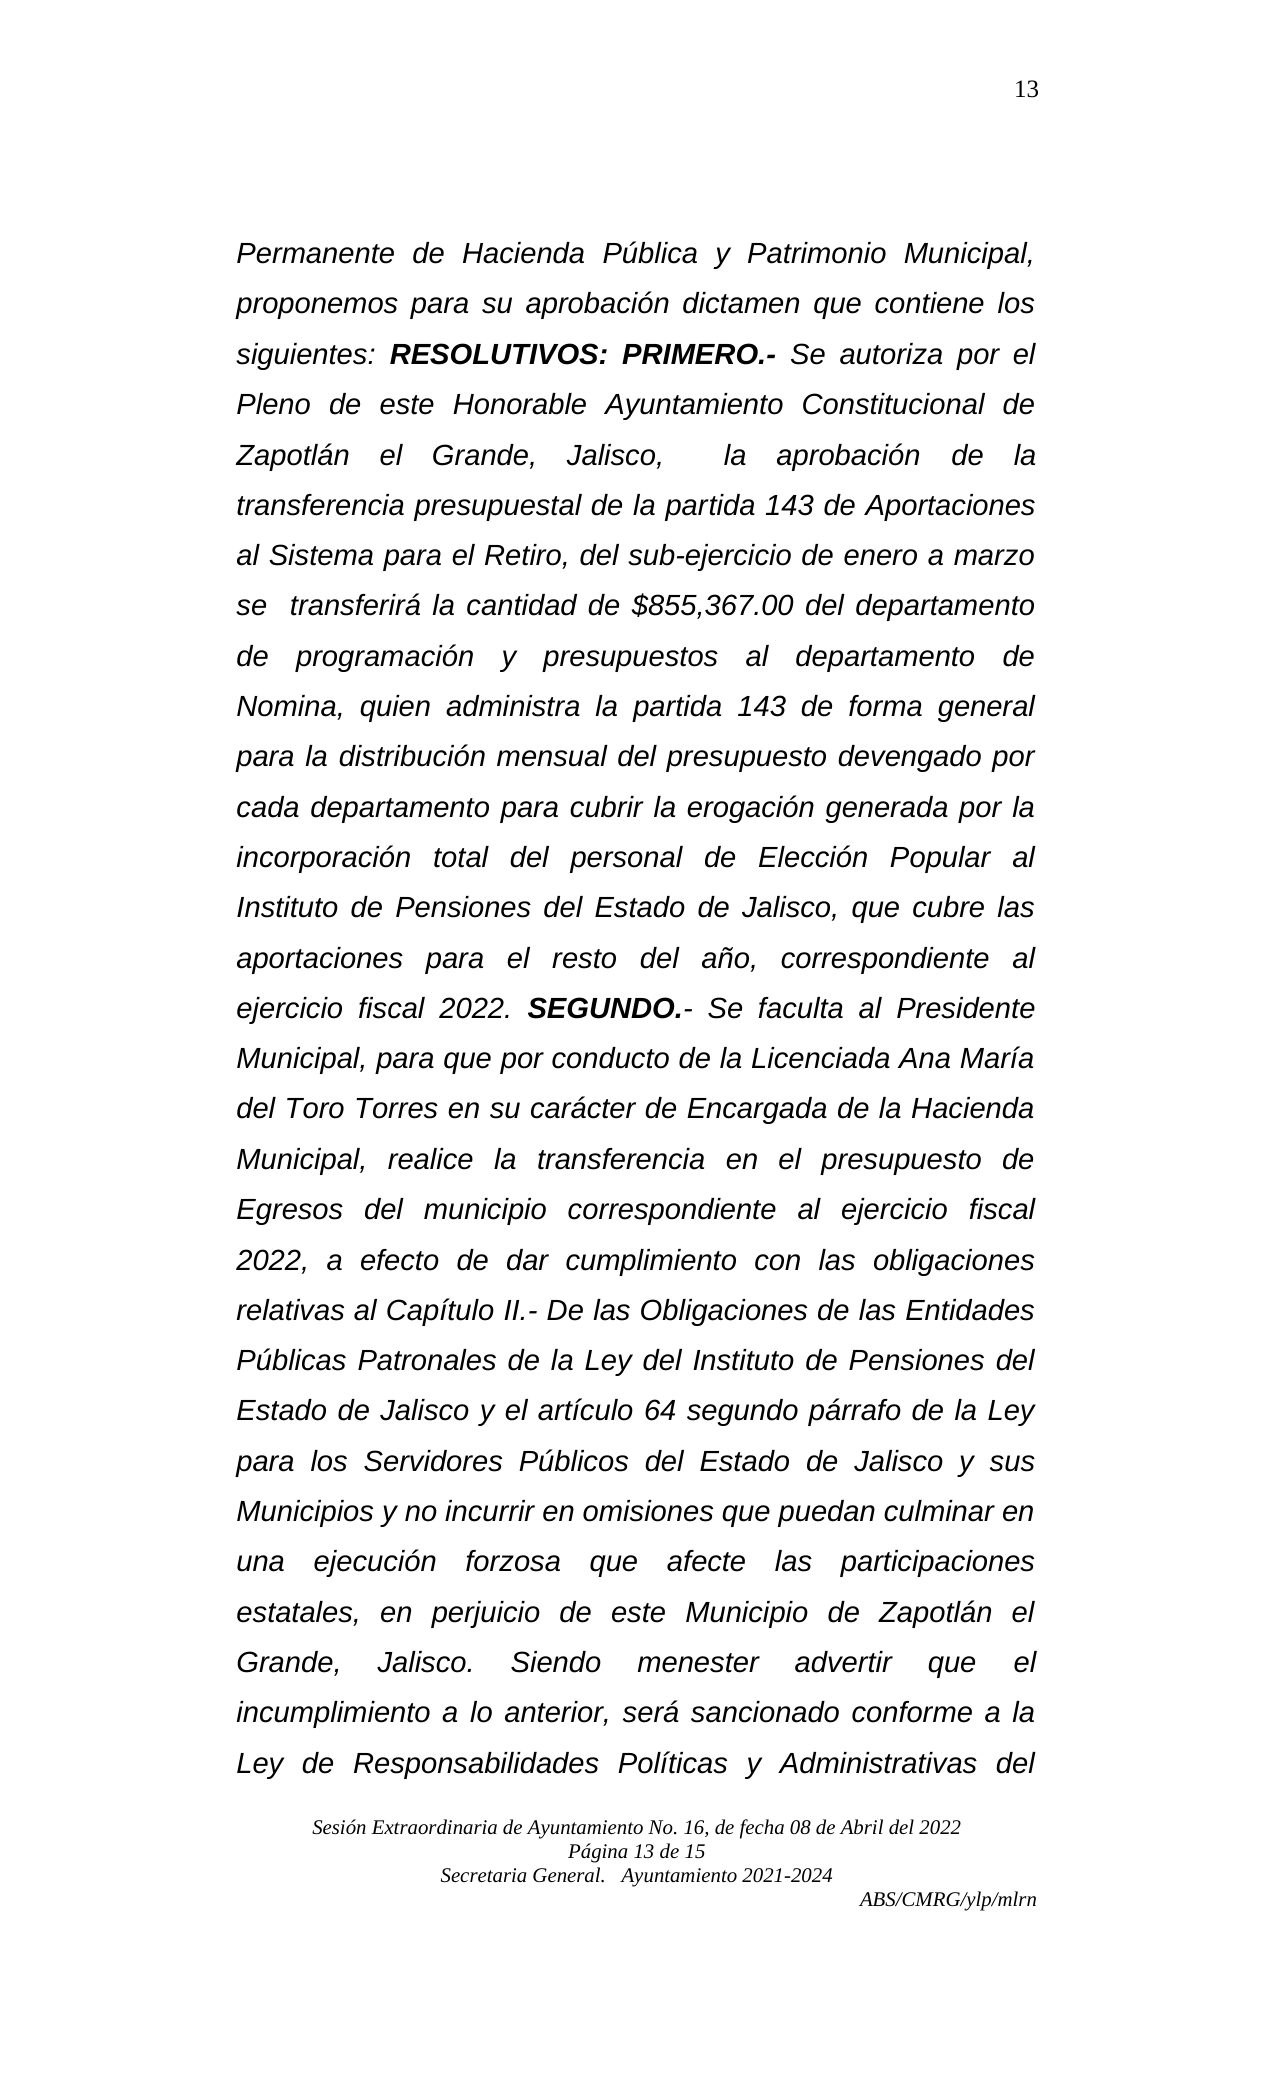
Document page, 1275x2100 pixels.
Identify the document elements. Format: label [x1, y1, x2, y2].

text [236, 236, 1039, 1779]
